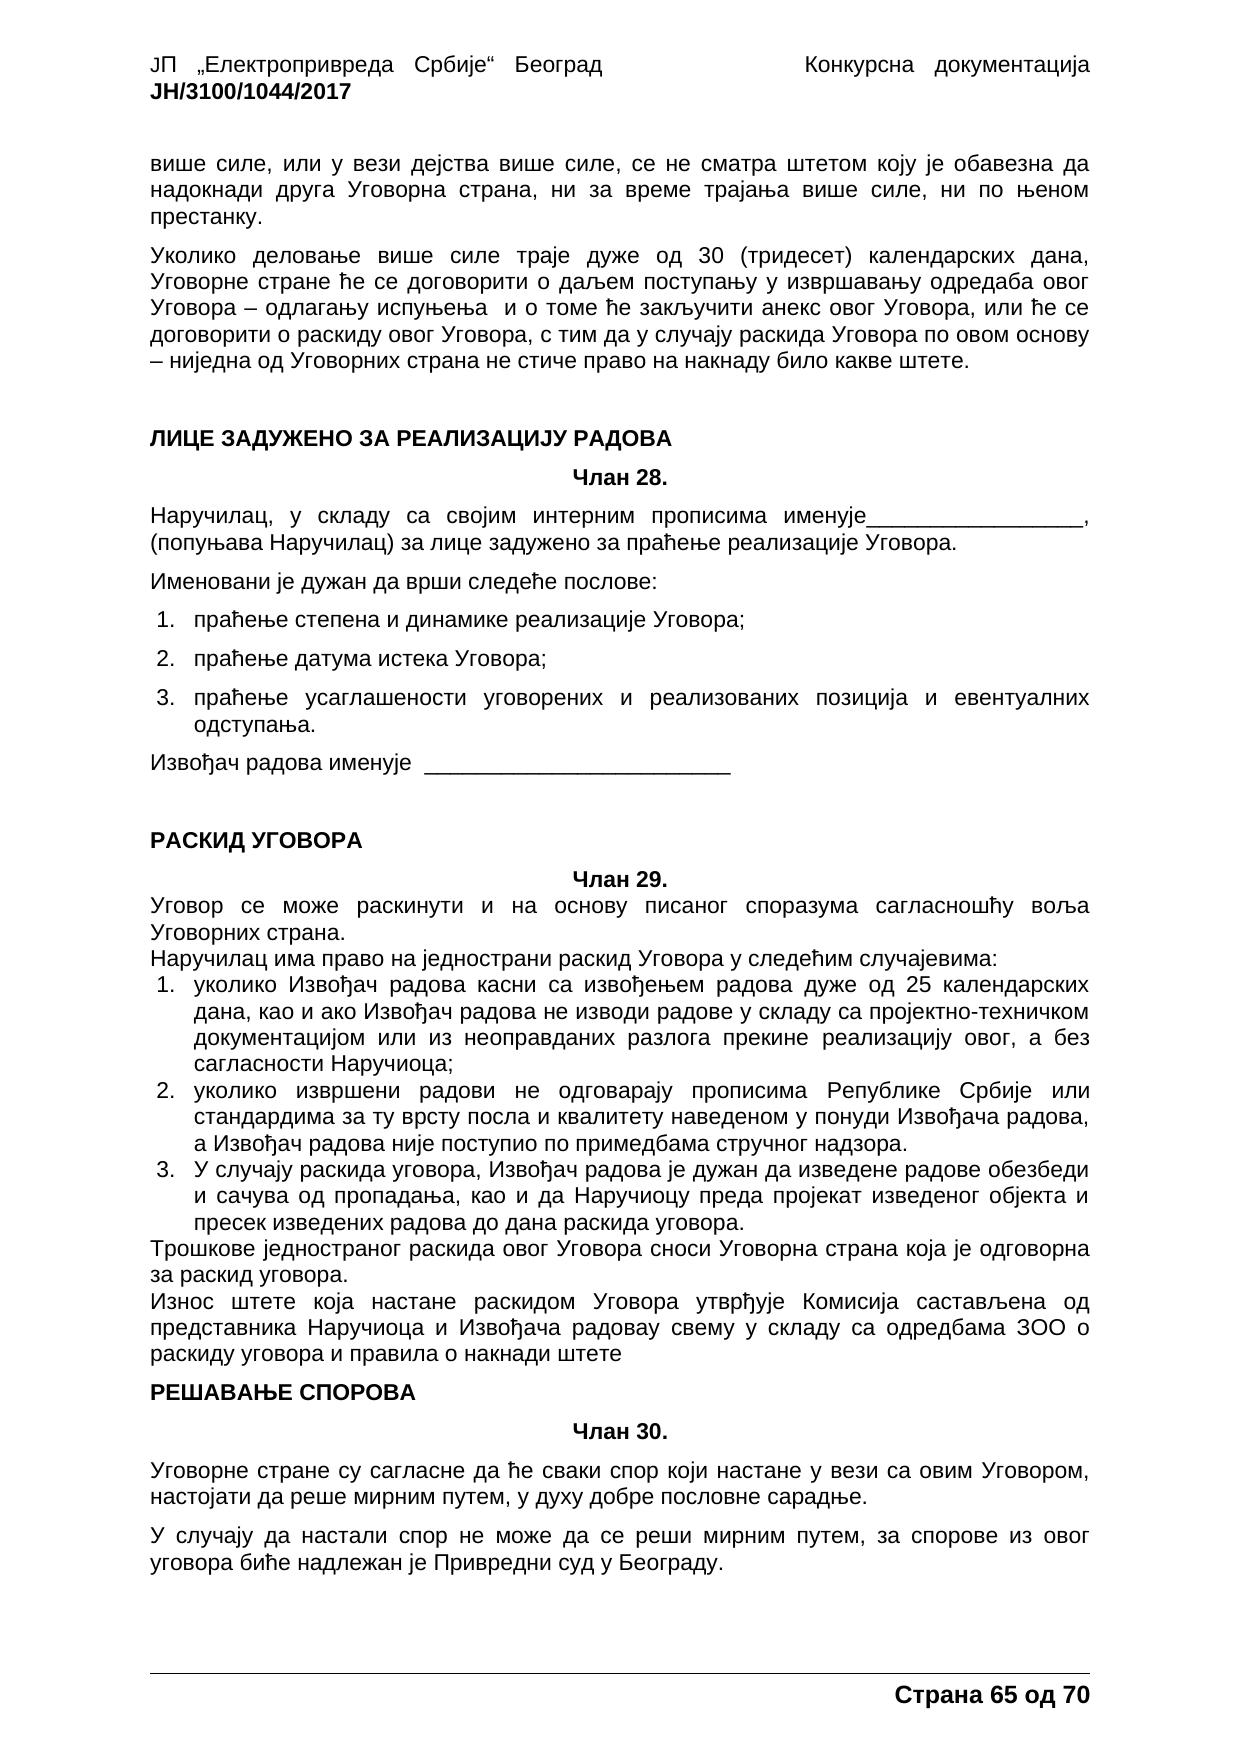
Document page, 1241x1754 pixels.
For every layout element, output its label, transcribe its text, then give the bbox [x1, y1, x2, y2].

text Наручилац има право на једнострани раскид Уговора у следећим случајевима: [150, 945, 1090, 971]
list праћење усаглашености уговорених и реализованих позиција и евентуалних одступања. [156, 684, 1090, 737]
list праћење степена и динамике реализације Уговора; [156, 606, 1090, 633]
text Члан 29. [150, 866, 1090, 892]
text РЕШАВАЊЕ СПОРОВА [150, 1379, 1090, 1406]
text Износ штете која настане раскидом Уговора утврђује Комисија састављена од представника Наручиоца и Извођача радовау свему у складу са одредбама ЗОО о раскиду уговора и правила о накнади штете [150, 1288, 1090, 1367]
text Уговор се може раскинути и на основу писаног споразума сагласношћу воља Уговорних страна. [150, 892, 1090, 945]
text Трошкове једностраног раскида овог Уговора сноси Уговорна страна која је одговорна за раскид уговора. [150, 1235, 1090, 1288]
list праћење датума истека Уговора; [156, 645, 1090, 672]
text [150, 150, 1090, 229]
list У случају раскида уговора, Извођач радова је дужан да изведене радове обезбеди и сачува од пропадања, као и да Наручиоцу преда пројекат изведеног објекта и пресек изведених радова до дана раскида уговора. [156, 1156, 1090, 1235]
text РАСКИД УГОВОРА [150, 827, 1090, 853]
text Именовани је дужан да врши следеће послове: [150, 568, 1090, 594]
text Члан 28. [150, 463, 1090, 490]
list уколико извршени радови не одговарају прописима Републике Србије или стандардима за ту врсту посла и квалитету наведеном у понуди Извођача радова, а Извођач радова није поступио по примедбама стручног надзора. [156, 1077, 1090, 1156]
text Наручилац, у складу са својим интерним прописима именује_________________, (попуњава Наручилац) за лице задужено за праћење реализације Уговора. [150, 502, 1090, 555]
list уколико Извођач радова касни са извођењем радова дуже од 25 календарских дана, као и ако Извођач радова не изводи радове у складу са пројектно-техничком документацијом или из неоправданих разлога прекине реализацију овог, а без сагласности Наручиоца; [156, 971, 1090, 1077]
text ЛИЦЕ ЗАДУЖЕНО ЗА РЕАЛИЗАЦИЈУ РАДОВА [150, 425, 1090, 451]
text Извођач радова именује ________________________ [150, 749, 1090, 776]
text У случају да настали спор не може да се реши мирним путем, за спорове из овог уговора биће надлежан је Привредни суд у Београду. [150, 1522, 1090, 1575]
text Члан 30. [150, 1418, 1090, 1444]
text Уколико деловање више силе траје дуже од 30 (тридесет) календарских дана, Уговорне стране ће се договорити о даљем поступању у извршавању одредаба овог Уговора – одлагању испуњења и о томе ће закључити анекс овог Уговора, или ће се договорити о раскиду овог Уговора, с тим да у случају раскида Уговора по овом основу – ниједна од Уговорних страна не стиче право на накнаду било какве штете. [150, 242, 1090, 373]
text Уговорне стране су сагласне да ће сваки спор који настане у вези са овим Уговором, настојати да реше мирним путем, у духу добре пословне сарадње. [150, 1457, 1090, 1509]
